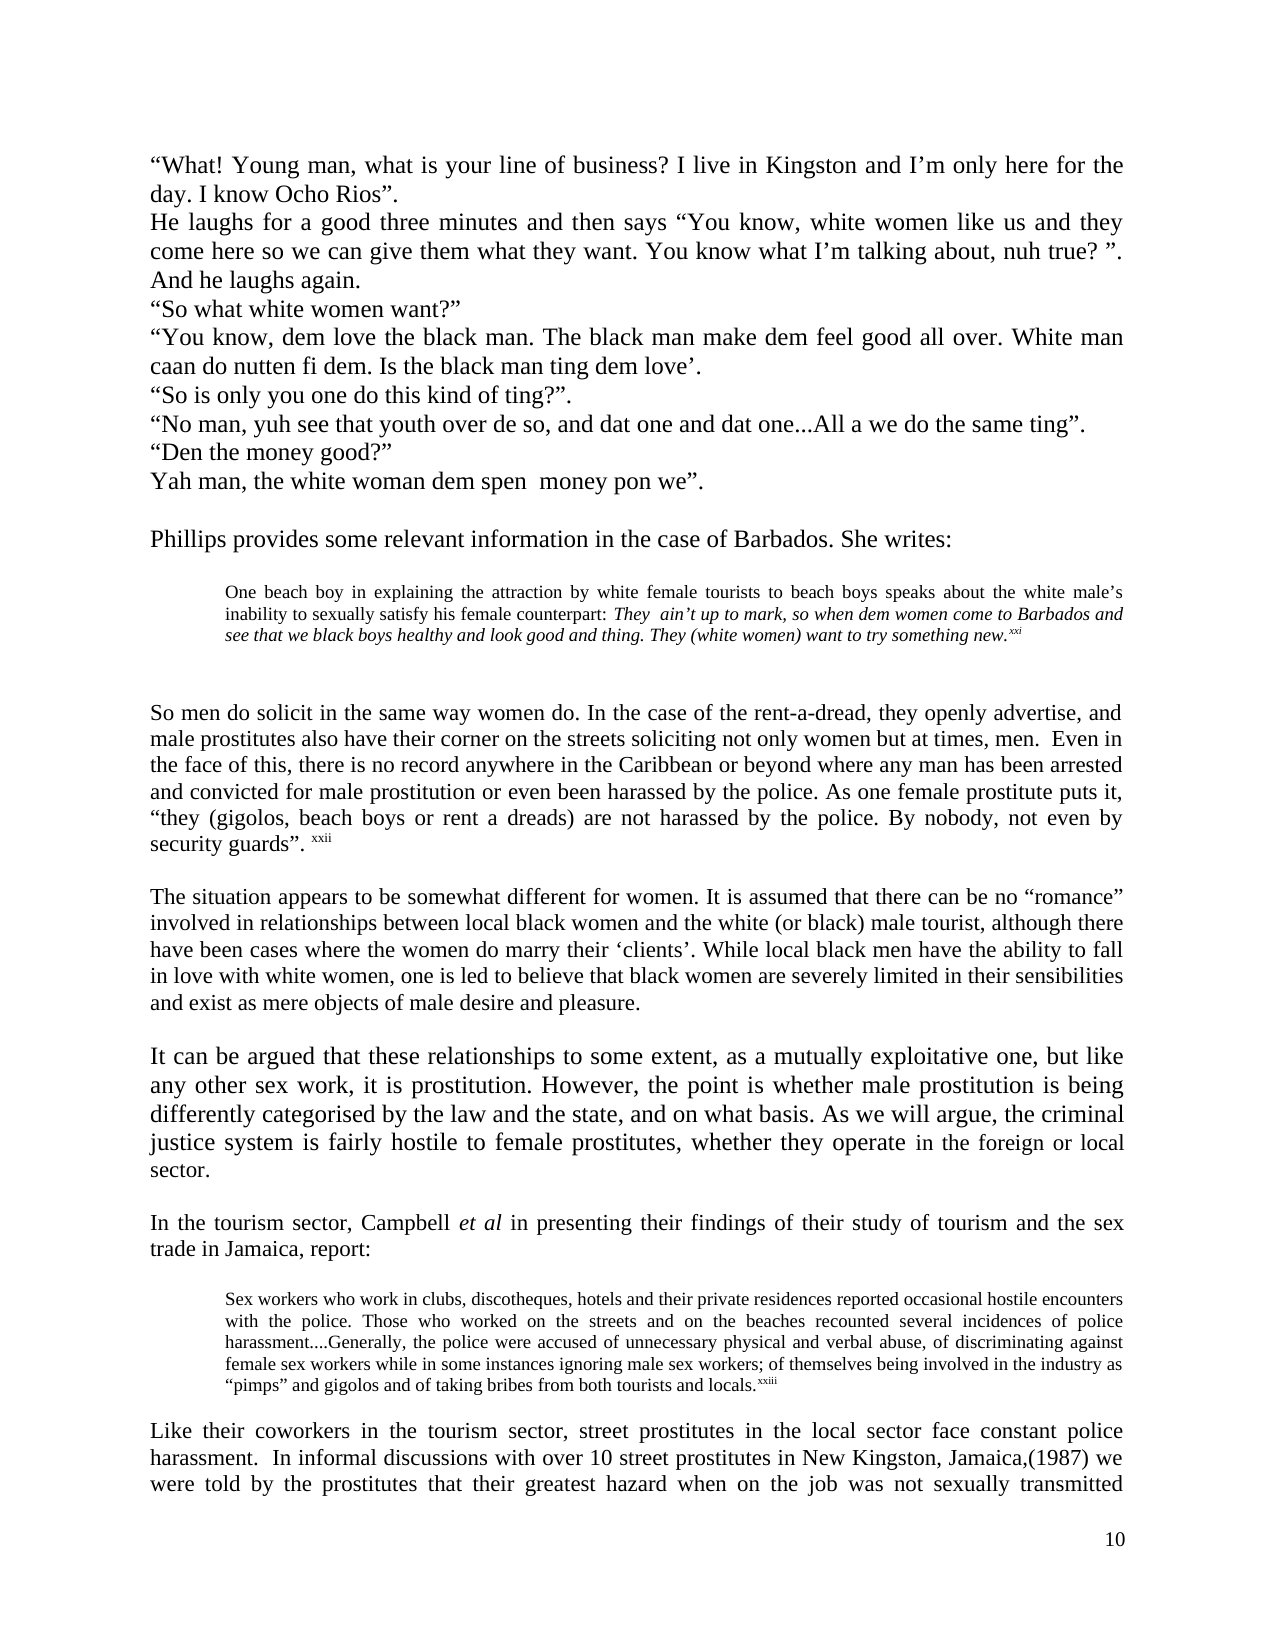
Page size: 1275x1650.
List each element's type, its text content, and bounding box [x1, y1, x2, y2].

text Phillips provides some relevant information in the case of Barbados. She writes: [150, 524, 1125, 552]
text “You know, dem love the black man. The black man make dem feel good all over. White man caan do nutten fi dem. Is the black man ting dem love’. [150, 322, 1125, 380]
text “No man, yuh see that youth over de so, and dat one and dat one...All a we do the same ting”. [150, 409, 1125, 437]
text Yah man, the white woman dem spen money pon we”. [150, 466, 1125, 495]
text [150, 1417, 1125, 1496]
text Sex workers who work in clubs, discotheques, hotels and their private residences reported occasional hostile encounters with the police. Those who worked on the streets and on the beaches recounted several incidences of police harassment....Generally, the police were accused of unnecessary physical and verbal abuse, of discriminating against female sex workers while in some instances ignoring male sex workers; of themselves being involved in the industry as “pimps” and gigolos and of taking bribes from both tourists and locals. [225, 1288, 1125, 1396]
text “Den the money good?” [150, 437, 1125, 466]
text In the tourism sector, Campbell et al in presenting their findings of their study of tourism and the sex trade in Jamaica, report: [150, 1209, 1125, 1262]
text “What! Young man, what is your line of business? I live in Kingston and I’m only here for the day. I know Ocho Rios”. [150, 150, 1125, 207]
text It can be argued that these relationships to some extent, as a mutually exploitative one, but like any other sex work, it is prostitution. However, the point is whether male prostitution is being differently categorised by the law and the state, and on what basis. As we will argue, the criminal justice system is fairly hostile to female prostitutes, whether they operate in the foreign or local sector. [150, 1041, 1125, 1183]
text So men do solicit in the same way women do. In the case of the rent-a-dread, they openly advertise, and male prostitutes also have their corner on the streets soliciting not only women but at times, men. Even in the face of this, there is no record anywhere in the Caribbean or beyond where any man has been arrested and convicted for male prostitution or even been harassed by the police. As one female prostitute puts it, “they (gigolos, beach boys or rent a dreads) are not harassed by the police. By nobody, not even by security guards”. [150, 699, 1125, 857]
text The situation appears to be somewhat different for women. It is assumed that there can be no “romance” involved in relationships between local black women and the white (or black) male tourist, although there have been cases where the women do marry their ‘clients’. While local black men have the ability to fall in love with white women, one is led to believe that black women are severely limited in their sensibilities and exist as mere objects of male desire and pleasure. [150, 883, 1125, 1015]
text One beach boy in explaining the attraction by white female tourists to beach boys speaks about the white male’s inability to sexually satisfy his female counterpart: They ain’t up to mark, so when dem women come to Barbados and see that we black boys healthy and look good and thing. They (white women) want to try something new. [225, 581, 1125, 646]
text “So is only you one do this kind of ting?”. [150, 380, 1125, 409]
text He laughs for a good three minutes and then says “You know, white women like us and they come here so we can give them what they want. You know what I’m talking about, nuh true? ”. And he laughs again. [150, 207, 1125, 294]
text “So what white women want?” [150, 294, 1125, 322]
